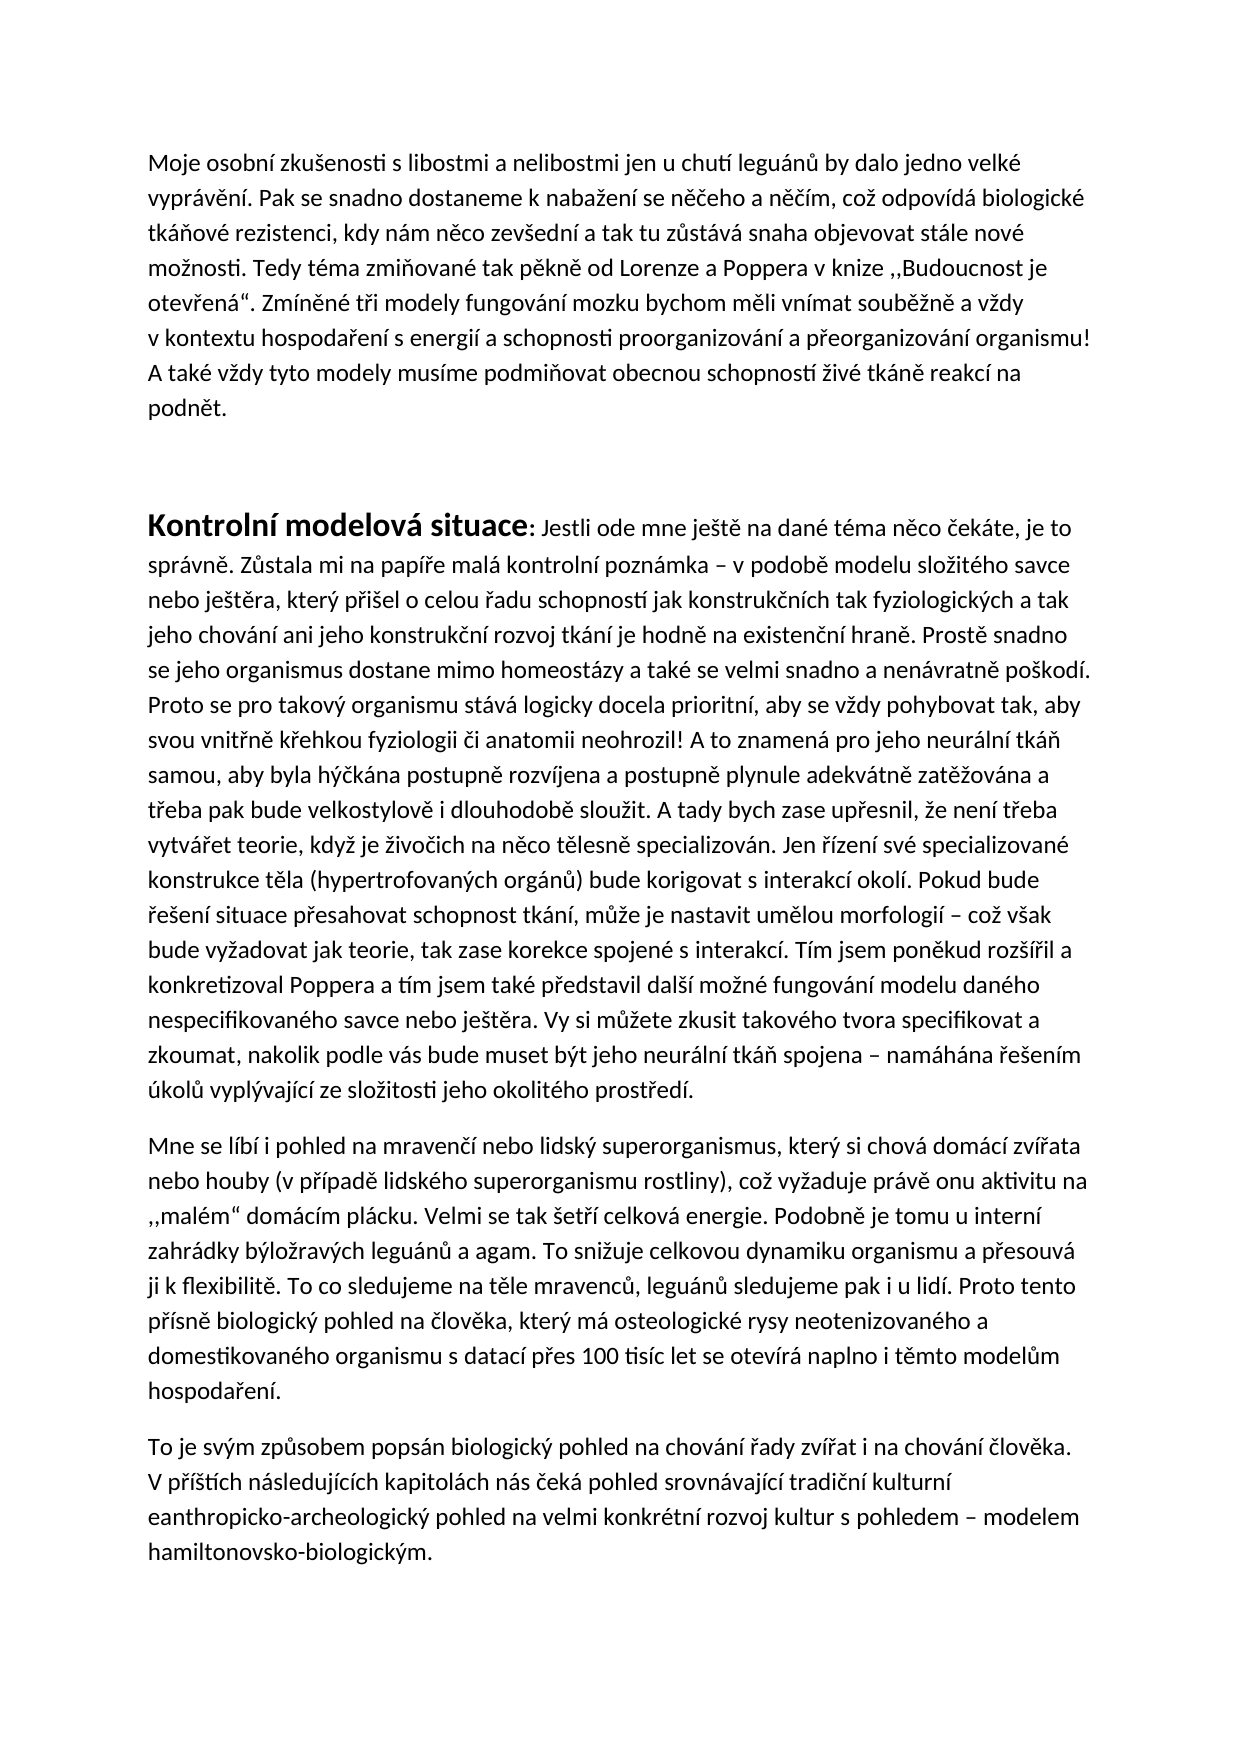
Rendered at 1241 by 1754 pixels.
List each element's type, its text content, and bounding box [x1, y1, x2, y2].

text Moje osobní zkušenosti s libostmi a nelibostmi jen u chutí leguánů by dalo jedno velké vyprávění. Pak se snadno dostaneme k nabažení se něčeho a něčím, což odpovídá biologické tkáňové rezistenci, kdy nám něco zevšední a tak tu zůstává snaha objevovat stále nové možnosti. Tedy téma zmiňované tak pěkně od Lorenze a Poppera v knize ,,Budoucnost je otevřená“. Zmíněné tři modely fungování mozku bychom měli vnímat souběžně a vždy v kontextu hospodaření s energií a schopnosti proorganizování a přeorganizování organismu! A také vždy tyto modely musíme podmiňovat obecnou schopností živé tkáně reakcí na podnět. [148, 148, 1093, 423]
text To je svým způsobem popsán biologický pohled na chování řady zvířat i na chování člověka. V příštích následujících kapitolách nás čeká pohled srovnávající tradiční kulturní eanthropicko-archeologický pohled na velmi konkrétní rozvoj kultur s pohledem – modelem hamiltonovsko-biologickým. [148, 1431, 1093, 1567]
text Mne se líbí i pohled na mravenčí nebo lidský superorganismus, který si chová domácí zvířata nebo houby (v případě lidského superorganismu rostliny), což vyžaduje právě onu aktivitu na ,,malém“ domácím plácku. Velmi se tak šetří celková energie. Podobně je tomu u interní zahrádky býložravých leguánů a agam. To snižuje celkovou dynamiku organismu a přesouvá ji k flexibilitě. To co sledujeme na těle mravenců, leguánů sledujeme pak i u lidí. Proto tento přísně biologický pohled na člověka, který má osteologické rysy neotenizovaného a domestikovaného organismu s datací přes 100 tisíc let se otevírá naplno i těmto modelům hospodaření. [148, 1130, 1093, 1406]
text Kontrolní modelová situace: Jestli ode mne ještě na dané téma něco čekáte, je to správně. Zůstala mi na papíře malá kontrolní poznámka – v podobě modelu složitého savce nebo ještěra, který přišel o celou řadu schopností jak konstrukčních tak fyziologických a tak jeho chování ani jeho konstrukční rozvoj tkání je hodně na existenční hraně. Prostě snadno se jeho organismus dostane mimo homeostázy a také se velmi snadno a nenávratně poškodí. Proto se pro takový organismu stává logicky docela prioritní, aby se vždy pohybovat tak, aby svou vnitřně křehkou fyziologii či anatomii neohrozil! A to znamená pro jeho neurální tkáň samou, aby byla hýčkána postupně rozvíjena a postupně plynule adekvátně zatěžována a třeba pak bude velkostylově i dlouhodobě sloužit. A tady bych zase upřesnil, že není třeba vytvářet teorie, když je živočich na něco tělesně specializován. Jen řízení své specializované konstrukce těla (hypertrofovaných orgánů) bude korigovat s interakcí okolí. Pokud bude řešení situace přesahovat schopnost tkání, může je nastavit umělou morfologií – což však bude vyžadovat jak teorie, tak zase korekce spojené s interakcí. Tím jsem poněkud rozšířil a konkretizoval Poppera a tím jsem také představil další možné fungování modelu daného nespecifikovaného savce nebo ještěra. Vy si můžete zkusit takového tvora specifikovat a zkoumat, nakolik podle vás bude muset být jeho neurální tkáň spojena – namáhána řešením úkolů vyplývající ze složitosti jeho okolitého prostředí. [148, 504, 1093, 1105]
